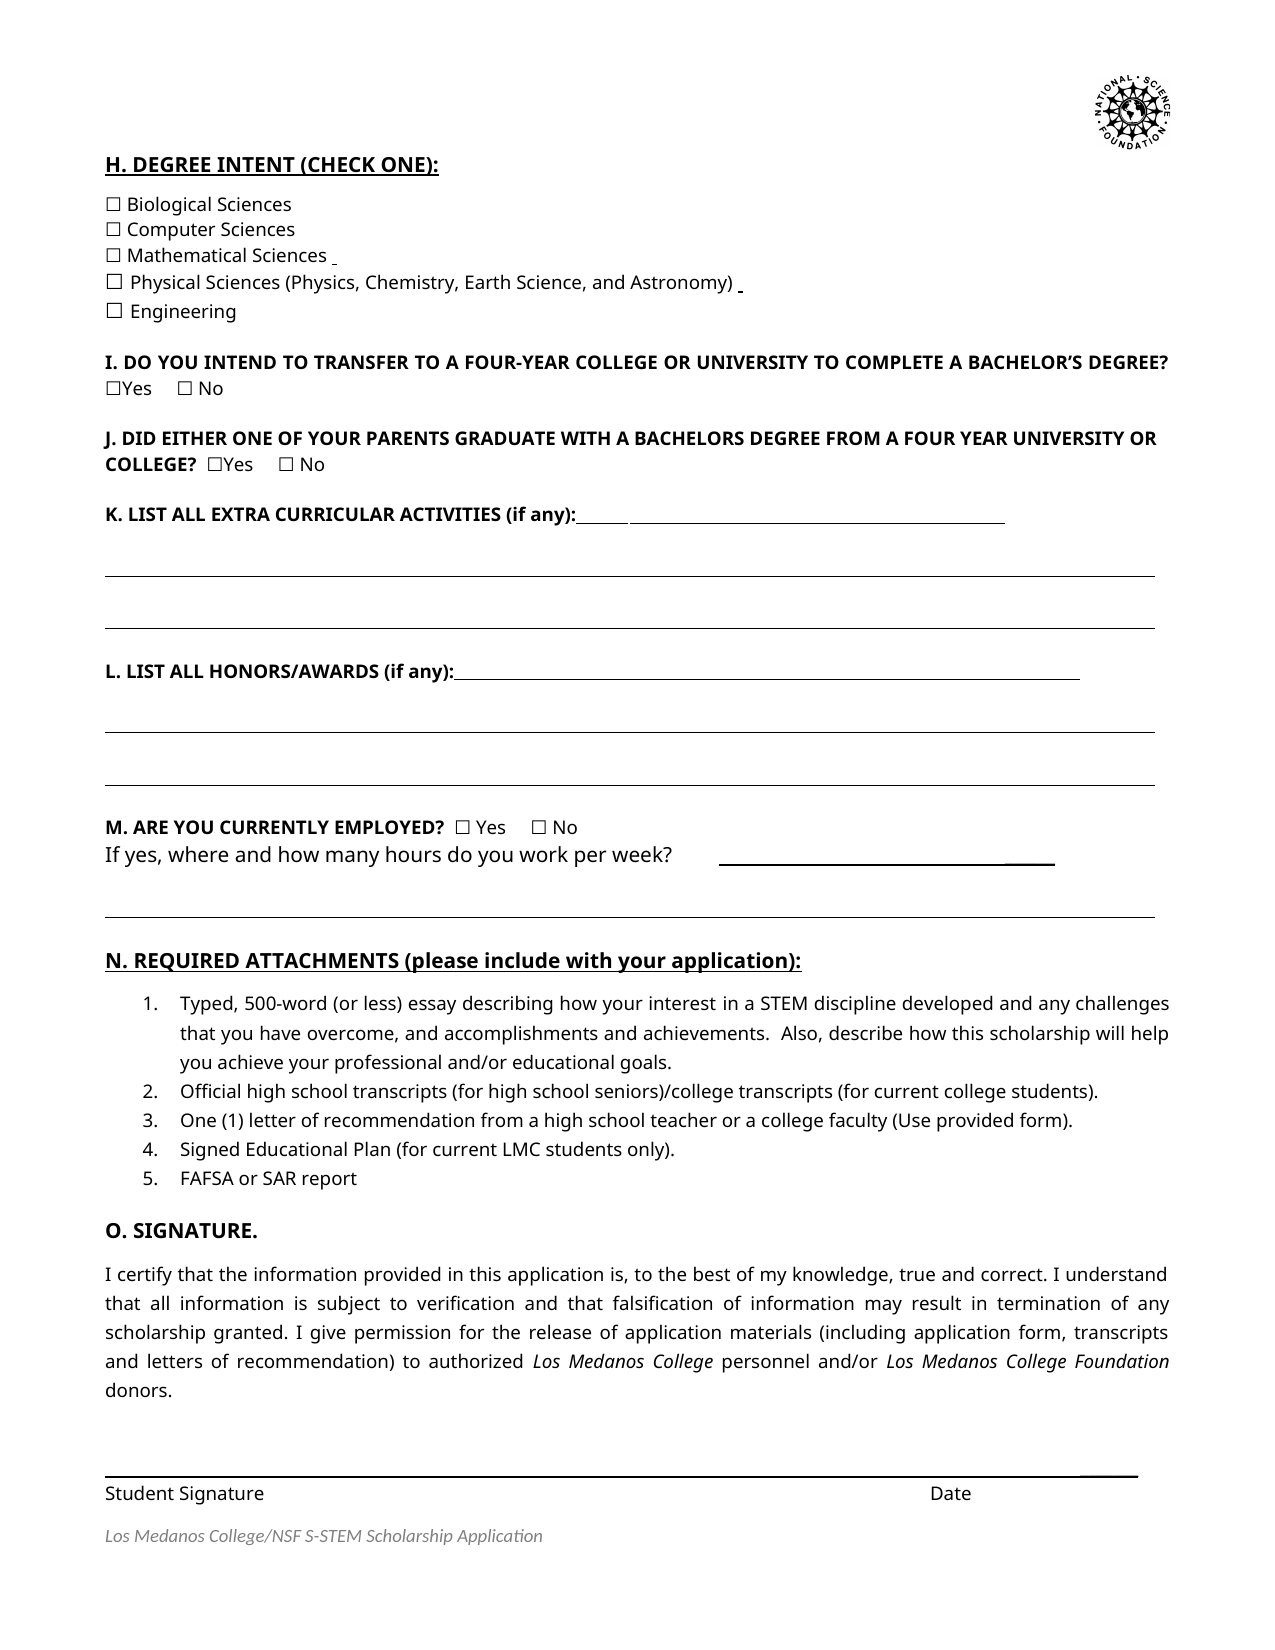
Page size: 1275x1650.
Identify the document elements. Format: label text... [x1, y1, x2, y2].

text L. LIST ALL HONORS/AWARDS (if any): [105, 658, 1170, 683]
list One (1) letter of recommendation from a high school teacher or a college faculty (Use provided form). [142, 1104, 1170, 1133]
text N. REQUIRED ATTACHMENTS (please include with your application): [105, 947, 1170, 975]
text Mathematical Sciences [105, 242, 1170, 267]
text Physical Sciences (Physics, Chemistry, Earth Science, and Astronomy) [105, 267, 1170, 296]
text Engineering [105, 296, 1170, 324]
list Typed, 500-word (or less) essay describing how your interest in a STEM discipline developed and any challenges that you have overcome, and accomplishments and achievements. Also, describe how this scholarship will help you achieve your professional and/or educational goals. [142, 987, 1170, 1075]
text M. ARE YOU CURRENTLY EMPLOYED? Yes No [105, 814, 1170, 840]
text I. DO YOU INTEND TO TRANSFER TO A FOUR-YEAR COLLEGE OR UNIVERSITY TO COMPLETE A BACHELOR’S DEGREE? Yes No [105, 349, 1170, 400]
text Student Signature Date [105, 1480, 1170, 1506]
text I certify that the information provided in this application is, to the best of my knowledge, true and correct. I understand that all information is subject to verification and that falsification of information may result in termination of any scholarship granted. I give permission for the release of application materials (including application form, transcripts and letters of recommendation) to authorized Los Medanos College personnel and/or Los Medanos College Foundation donors. [105, 1258, 1170, 1403]
text O. SIGNATURE. [105, 1217, 1170, 1245]
text J. DID EITHER ONE OF YOUR PARENTS GRADUATE WITH A BACHELORS DEGREE FROM A FOUR YEAR UNIVERSITY OR COLLEGE? Yes No [105, 425, 1170, 476]
list Signed Educational Plan (for current LMC students only). [142, 1133, 1170, 1162]
list Official high school transcripts (for high school seniors)/college transcripts (for current college students). [142, 1075, 1170, 1104]
text K. LIST ALL EXTRA CURRICULAR ACTIVITIES (if any): [105, 501, 1170, 527]
text _______ [105, 1454, 1170, 1480]
text Computer Sciences [105, 216, 1170, 242]
text Biological Sciences [105, 191, 1170, 216]
text If yes, where and how many hours do you work per week? ______ [105, 840, 1170, 868]
list FAFSA or SAR report [142, 1162, 1170, 1192]
picture [1094, 75, 1171, 150]
text H. DEGREE INTENT (CHECK ONE): [105, 150, 1170, 178]
